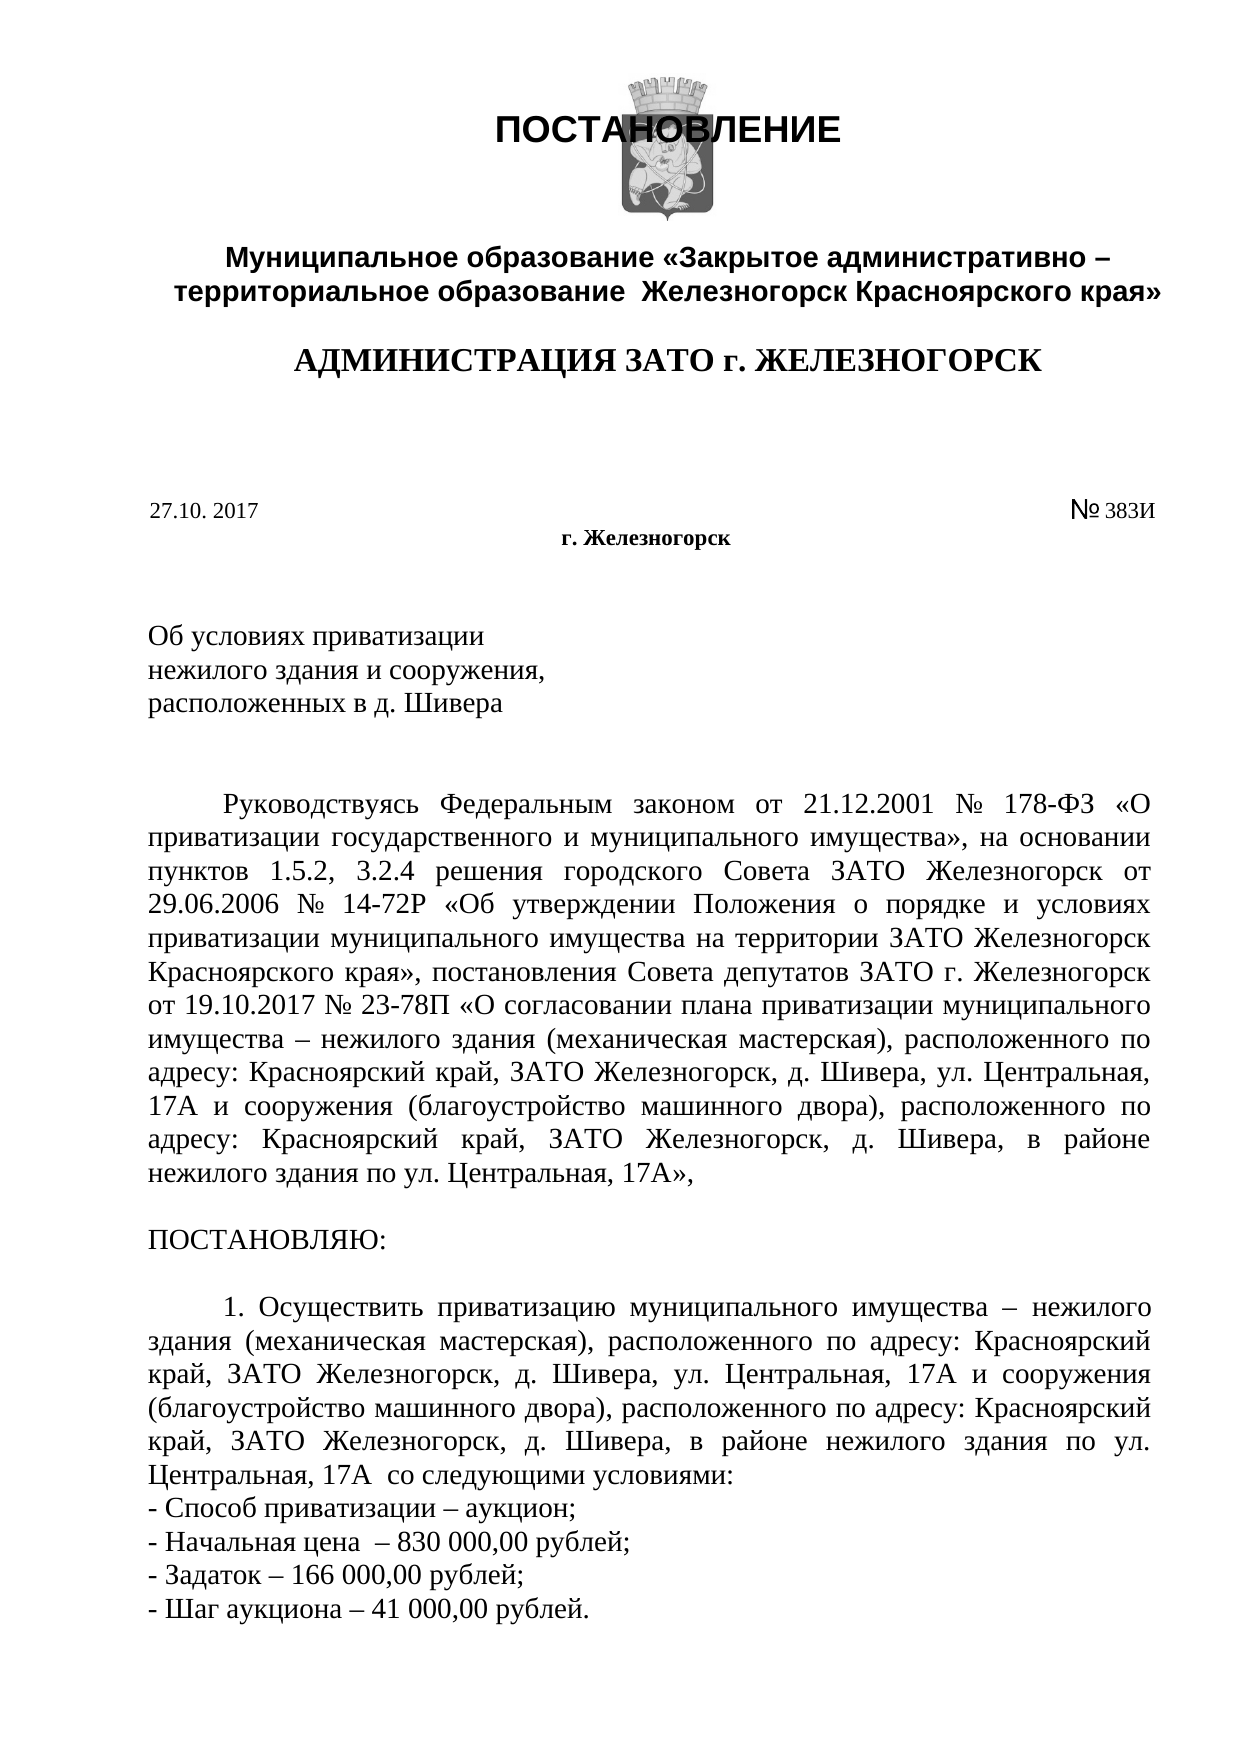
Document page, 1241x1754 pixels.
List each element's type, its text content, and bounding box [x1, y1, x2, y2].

text - Задаток – 166 000,00 рублей; [148, 1557, 1152, 1591]
text Руководствуясь Федеральным законом от 21.12.2001 № 178-ФЗ «О приватизации государственного и муниципального имущества», на основании пунктов 1.5.2, 3.2.4 решения городского Совета ЗАТО Железногорск от 29.06.2006 № 14-72Р «Об утверждении Положения о порядке и условиях приватизации муниципального имущества на территории ЗАТО Железногорск Красноярского края», постановления Совета депутатов ЗАТО г. Железногорск от 19.10.2017 № 23-78П «О согласовании плана приватизации муниципального имущества – нежилого здания (механическая мастерская), расположенного по адресу: Красноярский край, ЗАТО Железногорск, д. Шивера, ул. Центральная, 17А и сооружения (благоустройство машинного двора), расположенного по адресу: Красноярский край, ЗАТО Железногорск, д. Шивера, в районе нежилого здания по ул. Центральная, 17А», [148, 786, 1152, 1188]
text г. Железногорск [121, 524, 1171, 550]
text - Начальная цена – 830 000,00 рублей; [148, 1524, 1152, 1557]
subtitle нежилого здания и сооружения, [148, 652, 1152, 685]
subtitle Об условиях приватизации [148, 618, 1152, 652]
text - Способ приватизации – аукцион; [148, 1490, 1152, 1524]
subtitle АДМИНИСТРАЦИЯ ЗАТО г. ЖЕЛЕЗНОГОРСК [153, 341, 1183, 379]
text - Шаг аукциона – 41 000,00 рублей. [148, 1591, 1152, 1624]
subtitle расположенных в д. Шивера [148, 685, 1152, 719]
text Муниципальное образование «Закрытое административно – территориальное образование Железногорск Красноярского края» [153, 240, 1183, 307]
text ПОСТАНОВЛЕНИЕ [153, 107, 1183, 150]
text 1. Осуществить приватизацию муниципального имущества – нежилого здания (механическая мастерская), расположенного по адресу: Красноярский край, ЗАТО Железногорск, д. Шивера, ул. Центральная, 17А и сооружения (благоустройство машинного двора), расположенного по адресу: Красноярский край, ЗАТО Железногорск, д. Шивера, в районе нежилого здания по ул. Центральная, 17А со следующими условиями: [148, 1289, 1152, 1490]
text ПОСТАНОВЛЯЮ: [148, 1222, 1152, 1256]
text 27.10. 2017 383И [121, 497, 1171, 524]
